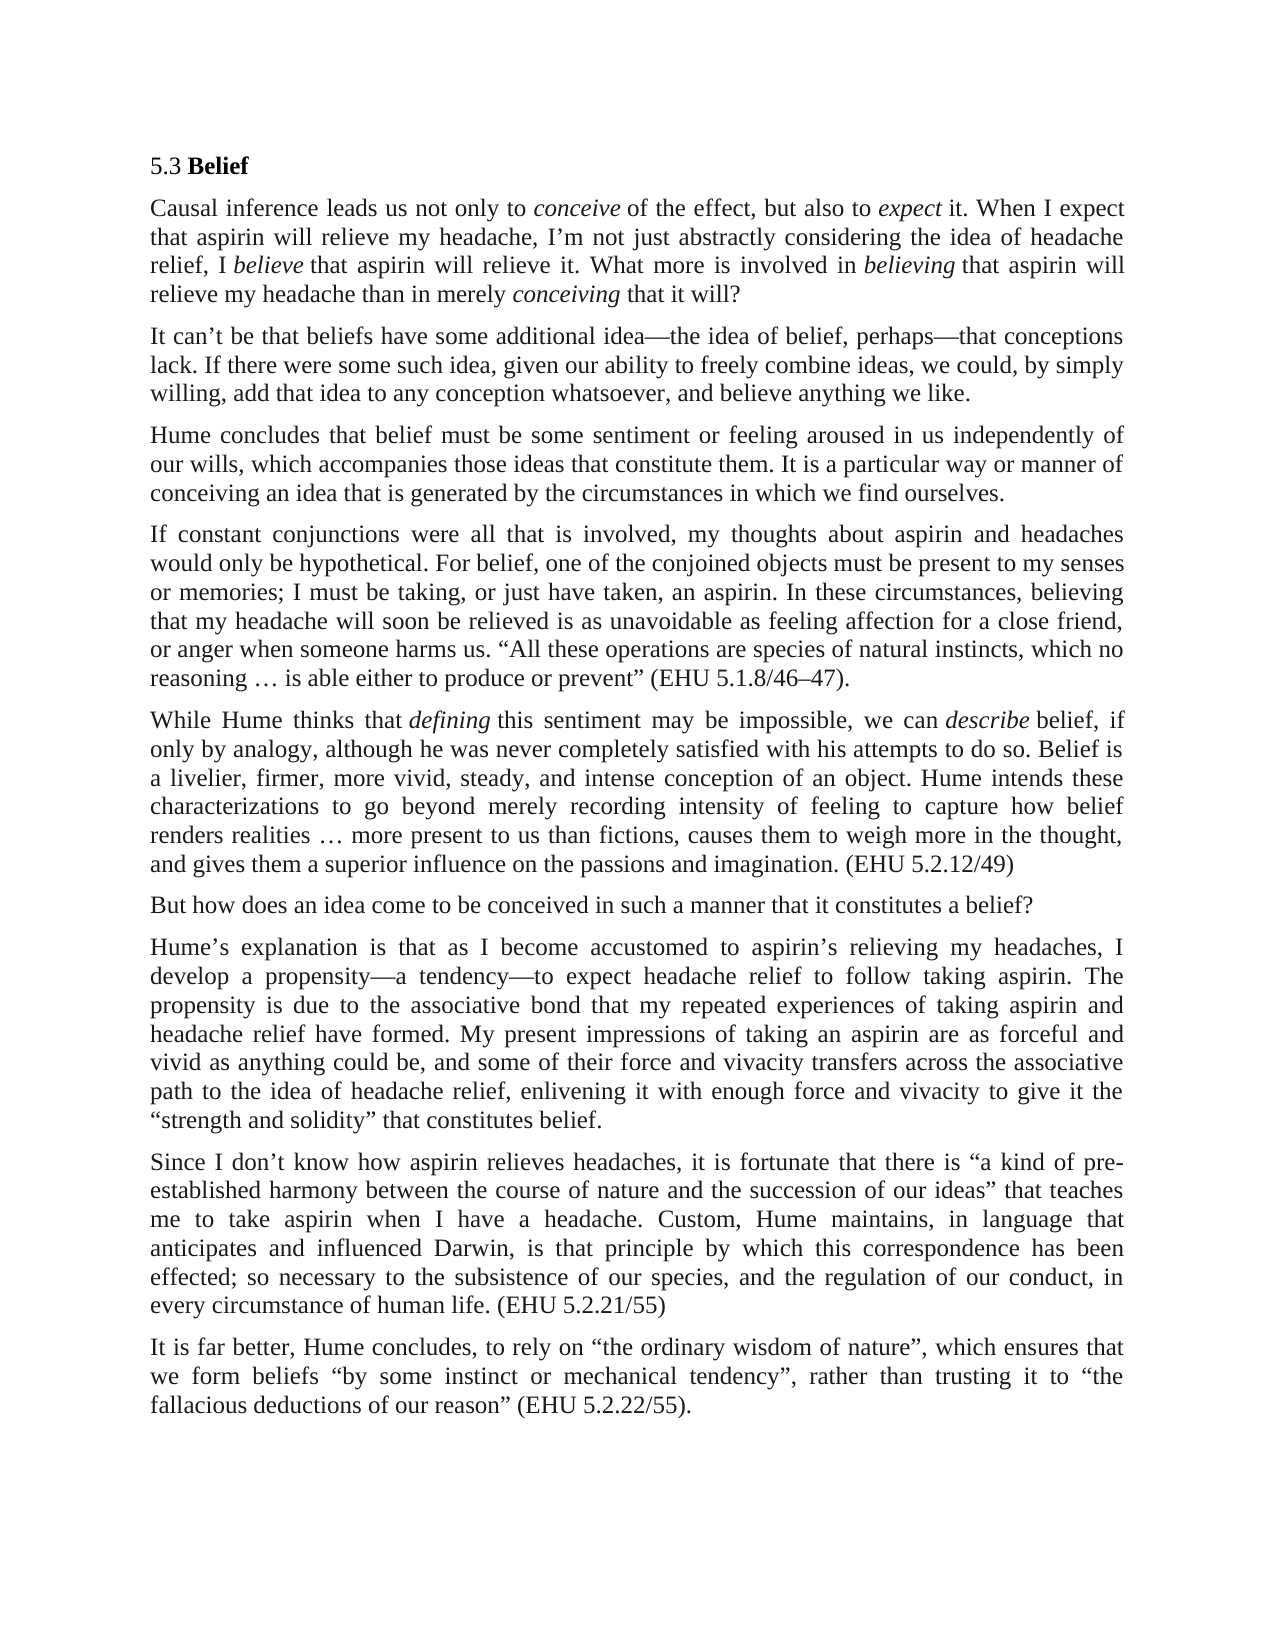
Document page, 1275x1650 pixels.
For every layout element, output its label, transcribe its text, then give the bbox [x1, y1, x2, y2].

text It is far better, Hume concludes, to rely on “the ordinary wisdom of nature”, which ensures that we form beliefs “by some instinct or mechanical tendency”, rather than trusting it to “the fallacious deductions of our reason” (EHU 5.2.22/55). [150, 1332, 1125, 1418]
text While Hume thinks that defining this sentiment may be impossible, we can describe belief, if only by analogy, although he was never completely satisfied with his attempts to do so. Belief is a livelier, firmer, more vivid, steady, and intense conception of an object. Hume intends these characterizations to go beyond merely recording intensity of feeling to capture how belief renders realities … more present to us than fictions, causes them to weigh more in the thought, and gives them a superior influence on the passions and imagination. (EHU 5.2.12/49) [150, 705, 1125, 878]
text If constant conjunctions were all that is involved, my thoughts about aspirin and headaches would only be hypothetical. For belief, one of the conjoined objects must be present to my senses or memories; I must be taking, or just have taken, an aspirin. In these circumstances, believing that my headache will soon be relieved is as unavoidable as feeling affection for a close friend, or anger when someone harms us. “All these operations are species of natural instincts, which no reasoning … is able either to produce or prevent” (EHU 5.1.8/46–47). [150, 519, 1125, 692]
text 5.3 Belief [150, 150, 1125, 180]
text Hume concludes that belief must be some sentiment or feeling aroused in us independently of our wills, which accompanies those ideas that constitute them. It is a particular way or manner of conceiving an idea that is generated by the circumstances in which we find ourselves. [150, 420, 1125, 507]
text Since I don’t know how aspirin relieves headaches, it is fortunate that there is “a kind of pre-established harmony between the course of nature and the succession of our ideas” that teaches me to take aspirin when I have a headache. Custom, Hume maintains, in language that anticipates and influenced Darwin, is that principle by which this correspondence has been effected; so necessary to the subsistence of our species, and the regulation of our conduct, in every circumstance of human life. (EHU 5.2.21/55) [150, 1147, 1125, 1319]
text Hume’s explanation is that as I become accustomed to aspirin’s relieving my headaches, I develop a propensity—a tendency—to expect headache relief to follow taking aspirin. The propensity is due to the associative bond that my repeated experiences of taking aspirin and headache relief have formed. My present impressions of taking an aspirin are as forceful and vivid as anything could be, and some of their force and vivacity transfers across the associative path to the idea of headache relief, enlivening it with enough force and vivacity to give it the “strength and solidity” that constitutes belief. [150, 932, 1125, 1134]
text But how does an idea come to be conceived in such a manner that it constitutes a belief? [150, 891, 1125, 919]
text Causal inference leads us not only to conceive of the effect, but also to expect it. When I expect that aspirin will relieve my headache, I’m not just abstractly considering the idea of headache relief, I believe that aspirin will relieve it. What more is involved in believing that aspirin will relieve my headache than in merely conceiving that it will? [150, 193, 1125, 308]
text It can’t be that beliefs have some additional idea—the idea of belief, perhaps—that conceptions lack. If there were some such idea, given our ability to freely combine ideas, we could, by simply willing, add that idea to any conception whatsoever, and believe anything we like. [150, 321, 1125, 407]
